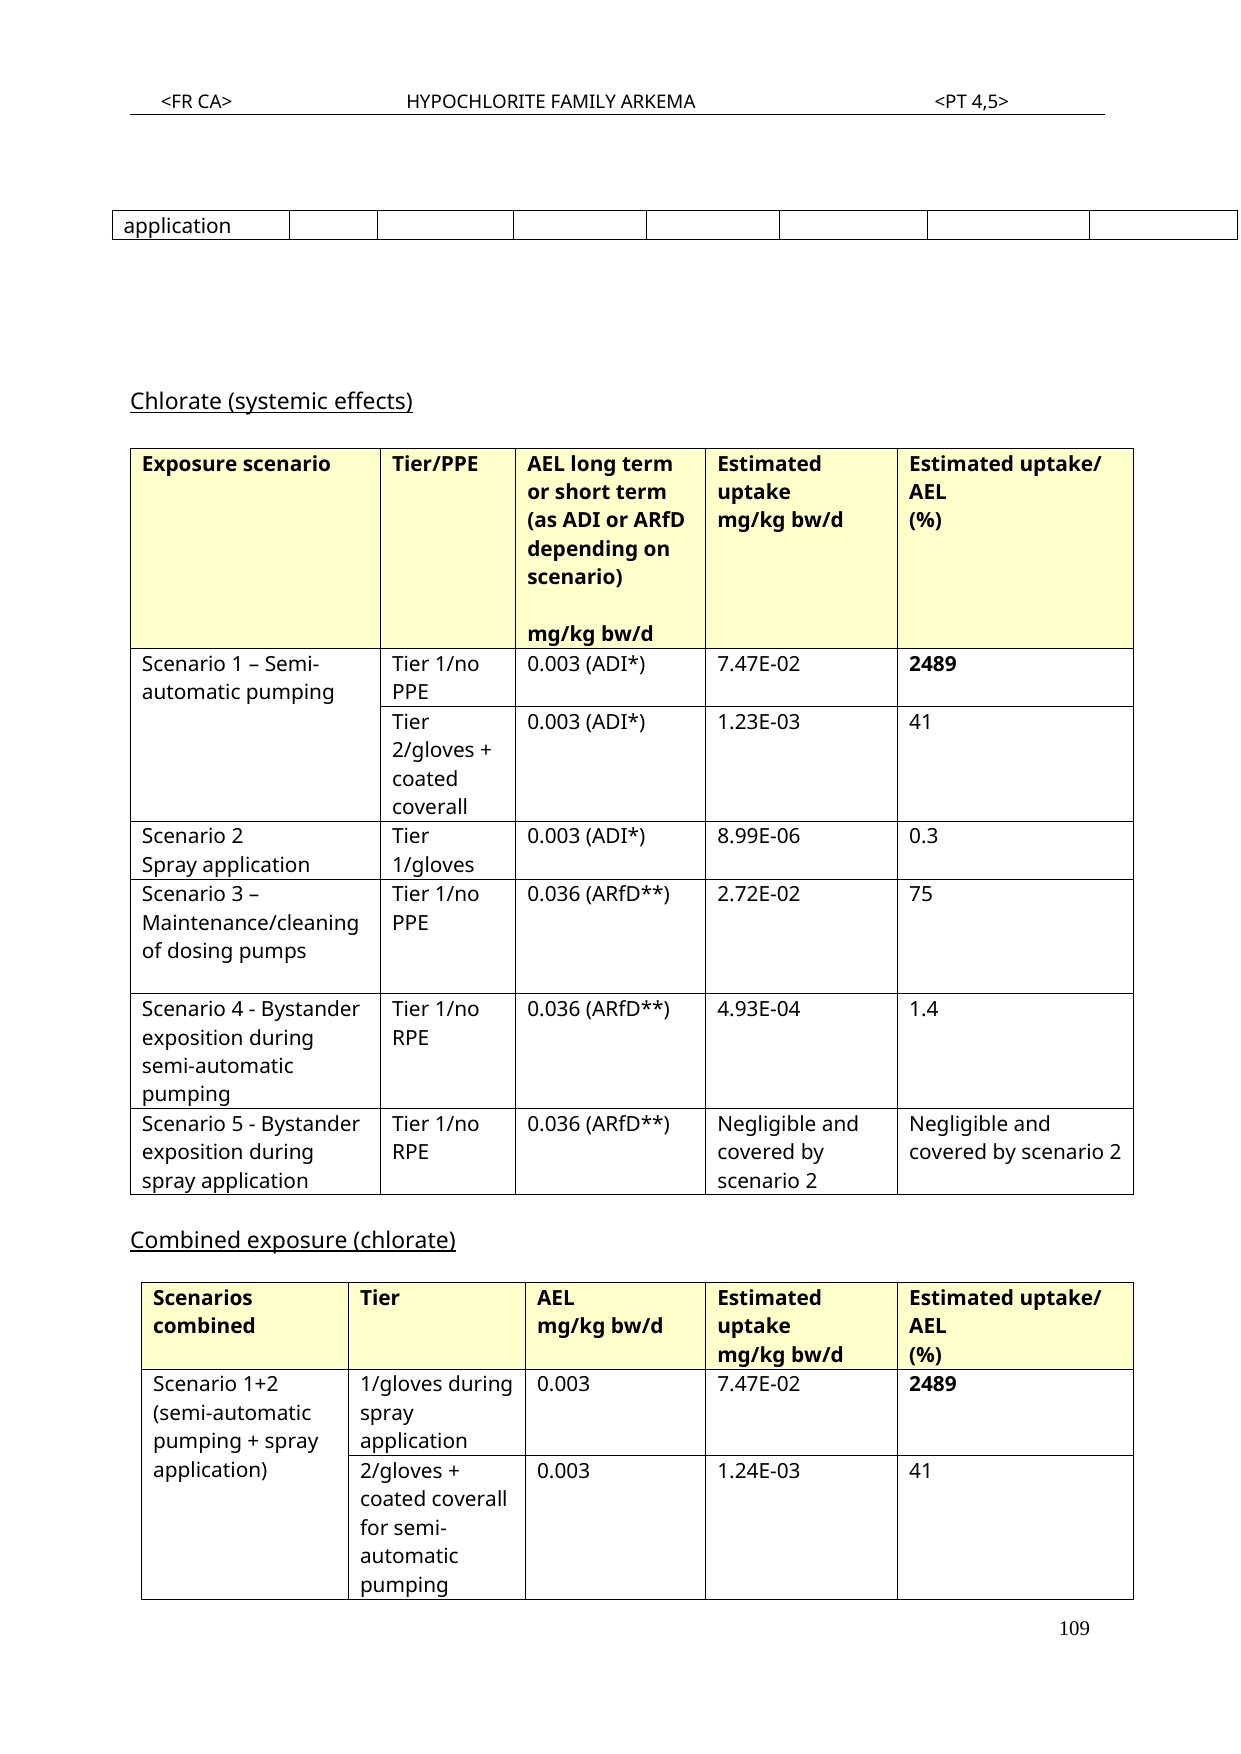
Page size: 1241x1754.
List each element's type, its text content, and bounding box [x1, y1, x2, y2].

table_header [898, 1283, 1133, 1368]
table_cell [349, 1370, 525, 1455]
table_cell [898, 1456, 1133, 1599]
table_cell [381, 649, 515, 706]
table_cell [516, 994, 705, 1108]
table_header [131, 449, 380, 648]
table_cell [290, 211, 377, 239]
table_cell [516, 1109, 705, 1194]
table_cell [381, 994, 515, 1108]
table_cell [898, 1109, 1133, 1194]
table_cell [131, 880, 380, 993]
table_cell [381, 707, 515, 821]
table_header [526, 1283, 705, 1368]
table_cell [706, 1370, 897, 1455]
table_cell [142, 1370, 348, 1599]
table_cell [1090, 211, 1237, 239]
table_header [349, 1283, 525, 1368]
text Chlorate (systemic effects) [130, 385, 1089, 416]
text Combined exposure (chlorate) [130, 1224, 1089, 1255]
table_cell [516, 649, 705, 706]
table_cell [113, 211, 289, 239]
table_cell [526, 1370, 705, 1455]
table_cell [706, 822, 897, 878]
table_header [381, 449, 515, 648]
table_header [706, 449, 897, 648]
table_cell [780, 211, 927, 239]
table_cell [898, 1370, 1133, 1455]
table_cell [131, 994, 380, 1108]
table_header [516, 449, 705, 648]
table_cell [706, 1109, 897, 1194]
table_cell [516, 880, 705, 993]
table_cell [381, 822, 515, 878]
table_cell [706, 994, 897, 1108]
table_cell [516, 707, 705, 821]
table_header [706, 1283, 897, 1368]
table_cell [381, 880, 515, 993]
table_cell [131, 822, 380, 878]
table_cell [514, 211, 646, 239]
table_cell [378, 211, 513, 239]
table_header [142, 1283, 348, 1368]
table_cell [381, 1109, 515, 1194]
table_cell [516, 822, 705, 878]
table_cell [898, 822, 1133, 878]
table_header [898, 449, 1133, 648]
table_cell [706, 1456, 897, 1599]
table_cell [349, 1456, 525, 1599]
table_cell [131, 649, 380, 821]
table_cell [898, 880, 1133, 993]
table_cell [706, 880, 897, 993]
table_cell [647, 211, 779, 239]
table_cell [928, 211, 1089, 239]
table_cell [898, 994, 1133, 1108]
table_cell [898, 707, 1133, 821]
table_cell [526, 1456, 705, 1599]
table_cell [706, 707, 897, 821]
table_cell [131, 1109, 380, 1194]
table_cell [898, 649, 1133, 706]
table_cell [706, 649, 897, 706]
